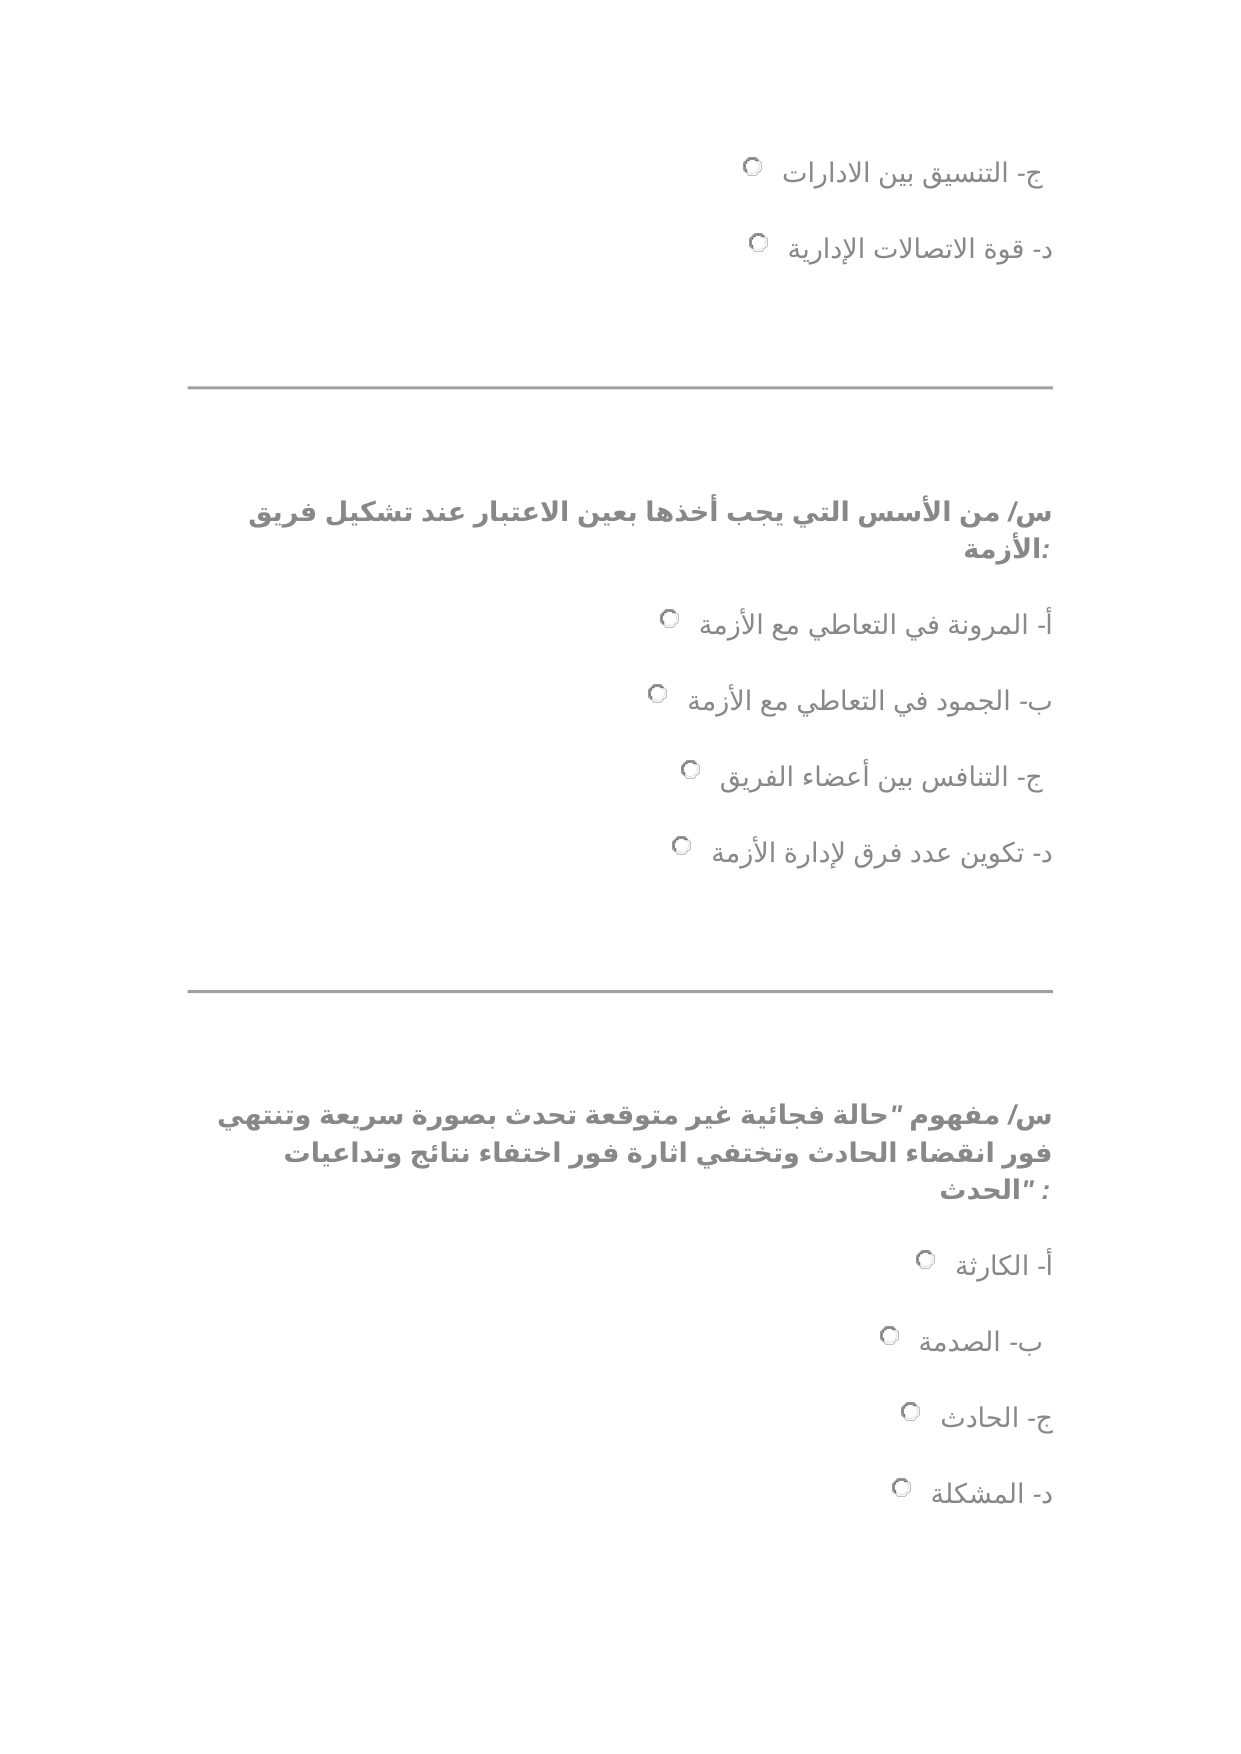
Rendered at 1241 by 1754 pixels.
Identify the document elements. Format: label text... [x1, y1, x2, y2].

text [187, 150, 1053, 377]
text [187, 1018, 1053, 1547]
text س/ من الأسس التي يجب أخذها بعين الاعتبار عند تشكيل فريق الأزمة: ‌أ- المرونة في التعاطي مع الأزمة ب- الجمود في التعاطي مع الأزمة ‌ج- التنافس بين أعضاء الفريق ‌ د- تكوين عدد فرق لإدارة الأزمة [187, 414, 1053, 981]
